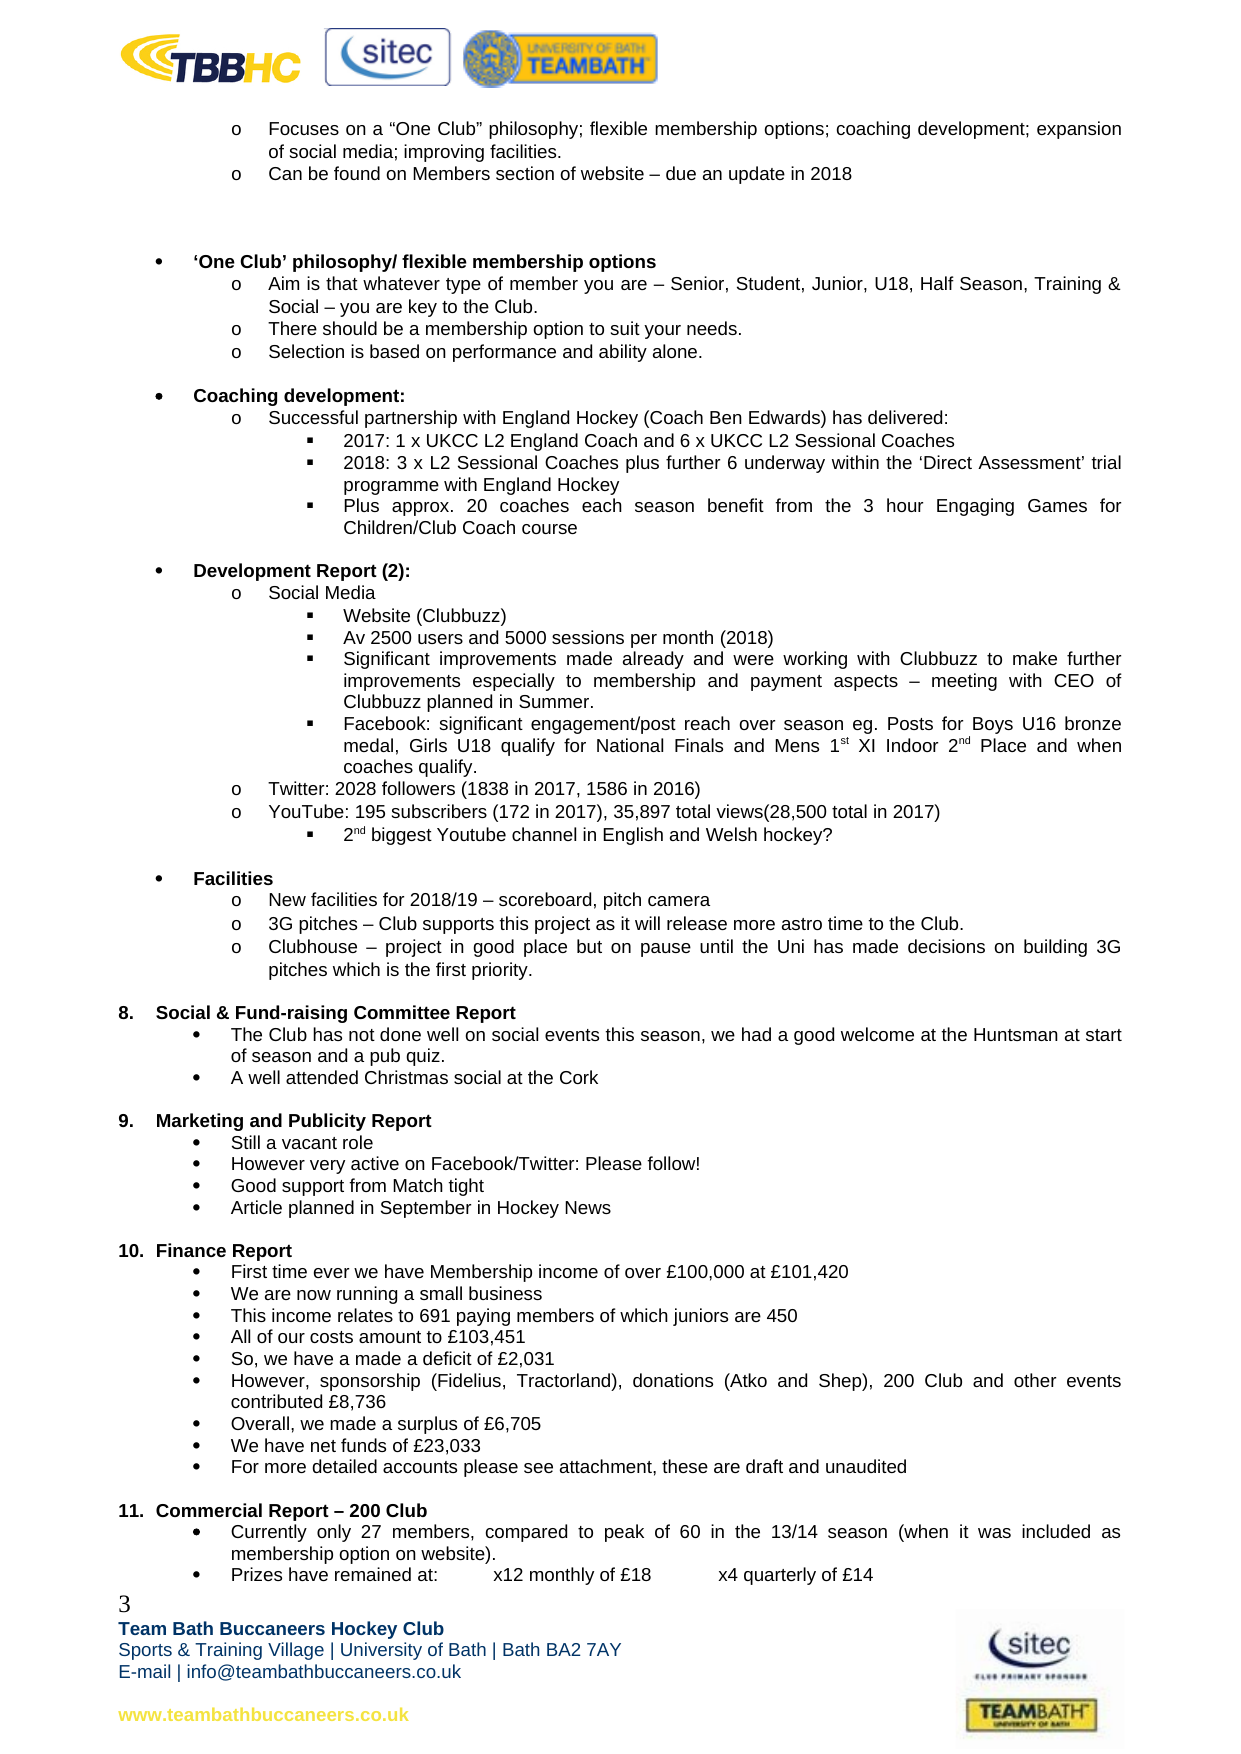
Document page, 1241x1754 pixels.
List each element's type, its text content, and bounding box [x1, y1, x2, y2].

list 2nd biggest Youtube channel in English and Welsh hockey? [306, 824, 1122, 846]
list Article planned in September in Hockey News [193, 1196, 1122, 1218]
list Overall, we made a surplus of £6,705 [193, 1413, 1122, 1434]
list Good support from Match tight [193, 1175, 1122, 1196]
list New facilities for 2018/19 – scoreboard, pitch camera [231, 889, 1122, 912]
list Aim is that whatever type of member you are – Senior, Student, Junior, U18, Half Season, Training & Social – you are key to the Club. [231, 272, 1122, 317]
list Development Report (2): [156, 560, 1122, 582]
list Finance Report [118, 1240, 1122, 1261]
list Selection is based on performance and ability alone. [231, 341, 1122, 364]
list 2018: 3 x L2 Sessional Coaches plus further 6 underway within the ‘Direct Assessment’ trial programme with England Hockey [306, 452, 1122, 495]
list Still a vacant role [193, 1131, 1122, 1153]
picture [462, 30, 658, 88]
list Significant improvements made already and were working with Clubbuzz to make further improvements especially to membership and payment aspects – meeting with CEO of Clubbuzz planned in Summer. [306, 648, 1122, 713]
list Clubhouse – project in good place but on pause until the Uni has made decisions on building 3G pitches which is the first priority. [231, 936, 1122, 980]
list Focuses on a “One Club” philosophy; flexible membership options; coaching development; expansion of social media; improving facilities. [231, 118, 1122, 163]
list First time ever we have Membership income of over £100,000 at £101,420 [193, 1261, 1122, 1283]
list This income relates to 691 paying members of which juniors are 450 [193, 1304, 1122, 1326]
list So, we have a made a deficit of £2,031 [193, 1348, 1122, 1369]
list Plus approx. 20 coaches each season benefit from the 3 hour Engaging Games for Children/Club Coach course [306, 495, 1122, 538]
list Commercial Report – 200 Club [118, 1499, 1122, 1521]
list Can be found on Members section of website – due an update in 2018 [231, 163, 1122, 186]
list Website (Clubbuzz) [306, 605, 1122, 626]
list ‘One Club’ philosophy/ flexible membership options [156, 251, 1122, 272]
list Social Media [231, 582, 1122, 605]
list Facebook: significant engagement/post reach over season eg. Posts for Boys U16 bronze medal, Girls U18 qualify for National Finals and Mens 1st XI Indoor 2nd Place and when coaches qualify. [306, 713, 1122, 778]
list Social & Fund-raising Committee Report [118, 1002, 1122, 1023]
list We are now running a small business [193, 1283, 1122, 1304]
list However very active on Facebook/Twitter: Please follow! [193, 1153, 1122, 1175]
list The Club has not done well on social events this season, we had a good welcome at the Huntsman at start of season and a pub quiz. [193, 1023, 1122, 1067]
list YouTube: 195 subscribers (172 in 2017), 35,897 total views(28,500 total in 2017) [231, 801, 1122, 824]
list 2017: 1 x UKCC L2 England Coach and 6 x UKCC L2 Sessional Coaches [306, 430, 1122, 452]
picture [323, 28, 454, 86]
list Marketing and Publicity Report [118, 1110, 1122, 1131]
list Successful partnership with England Hockey (Coach Ben Edwards) has delivered: [231, 407, 1122, 430]
list Facilities [156, 867, 1122, 889]
list Prizes have remained at: x12 monthly of £18 x4 quarterly of £14 [193, 1564, 1122, 1586]
list We have net funds of £23,033 [193, 1434, 1122, 1456]
list Av 2500 users and 5000 sessions per month (2018) [306, 626, 1122, 648]
list However, sponsorship (Fidelius, Tractorland), donations (Atko and Shep), 200 Club and other events contributed £8,736 [193, 1369, 1122, 1413]
picture [955, 1609, 1125, 1749]
list There should be a membership option to suit your needs. [231, 317, 1122, 341]
list For more detailed accounts please see attachment, these are draft and unaudited [193, 1456, 1122, 1478]
list All of our costs amount to £103,451 [193, 1326, 1122, 1348]
list Coaching development: [156, 385, 1122, 407]
list Currently only 27 members, compared to peak of 60 in the 13/14 season (when it was included as membership option on website). [193, 1521, 1122, 1564]
picture [118, 28, 303, 86]
list Twitter: 2028 followers (1838 in 2017, 1586 in 2016) [231, 778, 1122, 801]
list 3G pitches – Club supports this project as it will release more astro time to the Club. [231, 912, 1122, 936]
list A well attended Christmas social at the Cork [193, 1067, 1122, 1088]
